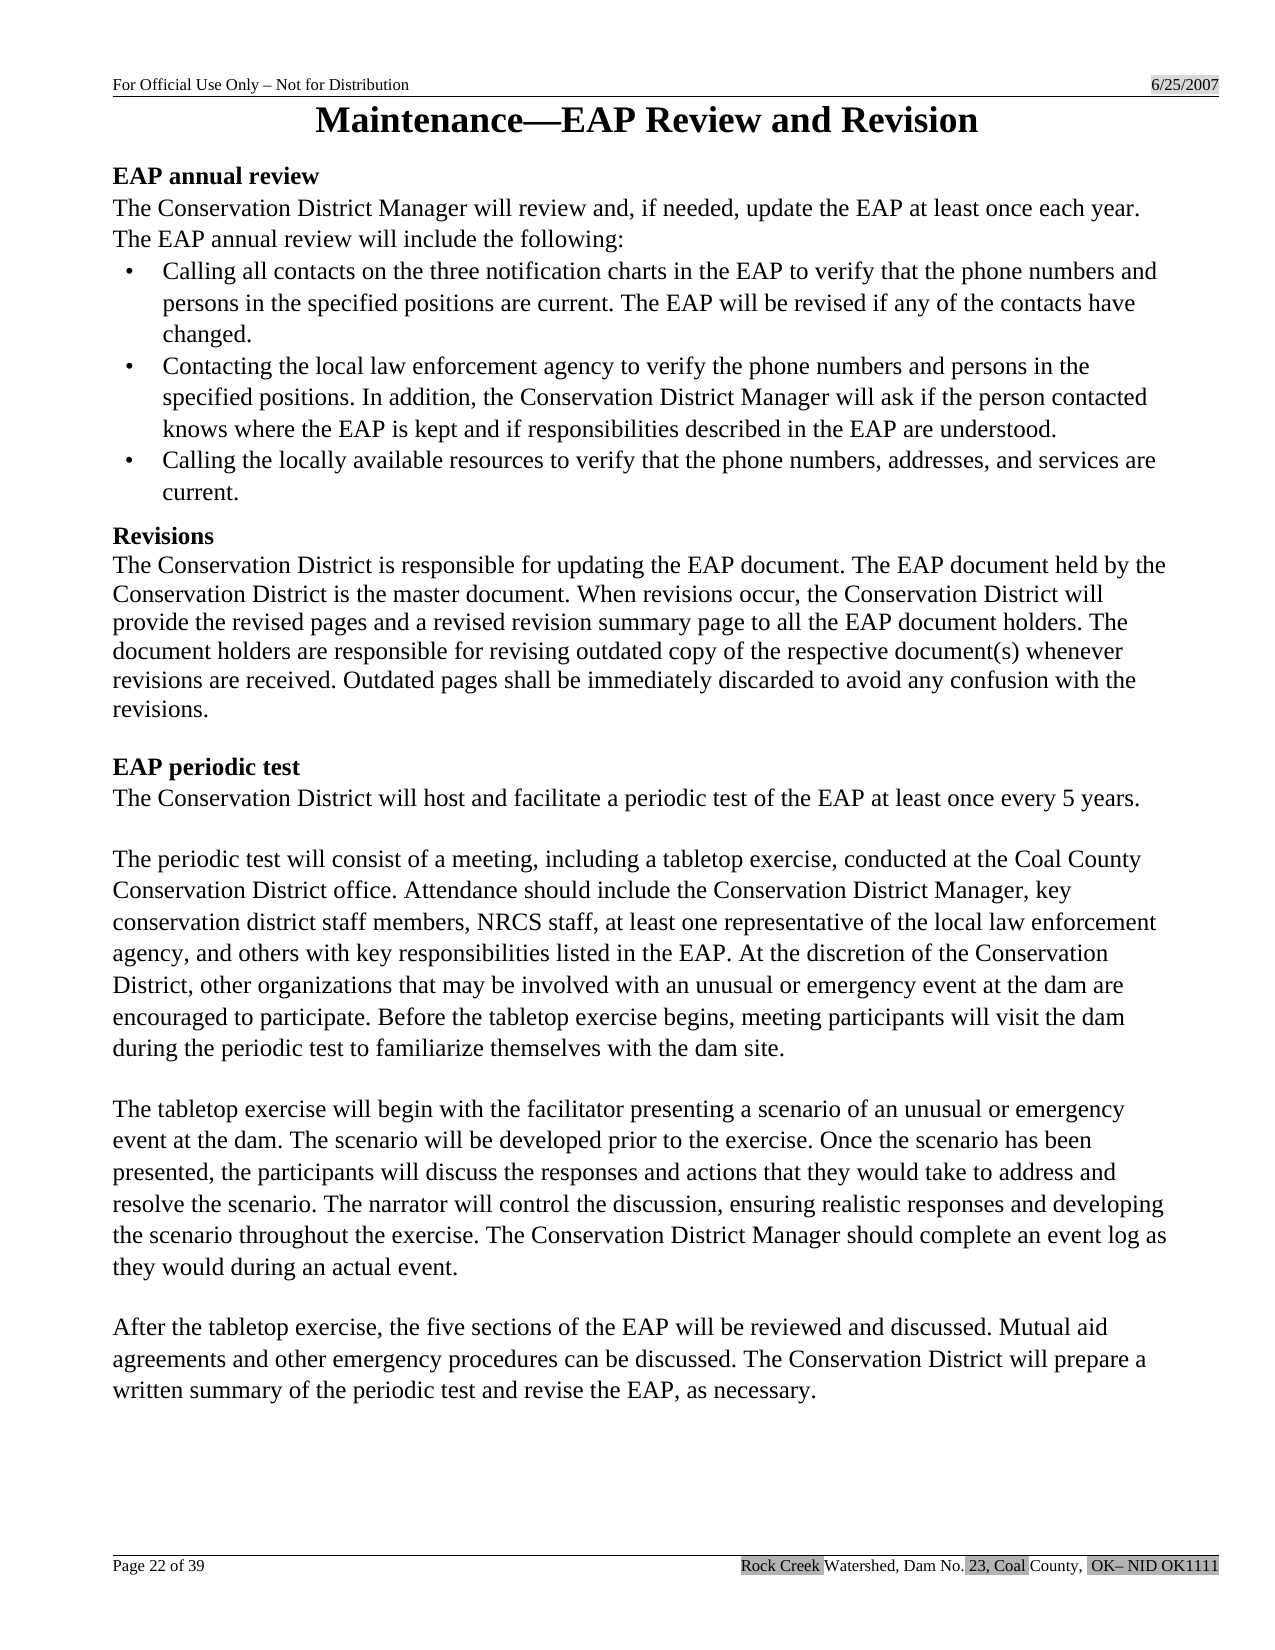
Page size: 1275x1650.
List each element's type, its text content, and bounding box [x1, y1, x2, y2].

text The Conservation District will host and facilitate a periodic test of the EAP at least once every 5 years. [112, 783, 1181, 812]
text Maintenance—EAP Review and Revision [112, 97, 1181, 140]
text The tabletop exercise will begin with the facilitator presenting a scenario of an unusual or emergency event at the dam. The scenario will be developed prior to the exercise. Once the scenario has been presented, the participants will discuss the responses and actions that they would take to address and resolve the scenario. The narrator will control the discussion, ensuring realistic responses and developing the scenario throughout the exercise. The Conservation District Manager should complete an event log as they would during an actual event. [112, 1094, 1181, 1281]
text The Conservation District is responsible for updating the EAP document. The EAP document held by the Conservation District is the master document. When revisions occur, the Conservation District will provide the revised pages and a revised revision summary page to all the EAP document holders. The document holders are responsible for revising outdated copy of the respective document(s) whenever revisions are received. Outdated pages shall be immediately discarded to avoid any confusion with the revisions. [112, 550, 1181, 722]
text • Contacting the local law enforcement agency to verify the phone numbers and persons in the specified positions. In addition, the Conservation District Manager will ask if the person contacted knows where the EAP is kept and if responsibilities described in the EAP are understood. [125, 351, 1181, 443]
text EAP periodic test [112, 752, 1181, 780]
text • Calling all contacts on the three notification charts in the EAP to verify that the phone numbers and persons in the specified positions are current. The EAP will be revised if any of the contacts have changed. [125, 256, 1181, 348]
text EAP annual review [112, 161, 1181, 190]
text The Conservation District Manager will review and, if needed, update the EAP at least once each year. The EAP annual review will include the following: [112, 193, 1181, 253]
text The periodic test will consist of a meeting, including a tabletop exercise, conducted at the Coal County Conservation District office. Attendance should include the Conservation District Manager, key conservation district staff members, NRCS staff, at least one representative of the local law enforcement agency, and others with key responsibilities listed in the EAP. At the discretion of the Conservation District, other organizations that may be involved with an unusual or emergency event at the dam are encouraged to participate. Before the tabletop exercise begins, meeting participants will visit the dam during the periodic test to familiarize themselves with the dam site. [112, 844, 1181, 1062]
text Revisions [112, 521, 1181, 550]
text After the tabletop exercise, the five sections of the EAP will be reviewed and discussed. Mutual aid agreements and other emergency procedures can be discussed. The Conservation District will prepare a written summary of the periodic test and revise the EAP, as necessary. [112, 1312, 1181, 1404]
text • Calling the locally available resources to verify that the phone numbers, addresses, and services are current. [124, 446, 1181, 506]
